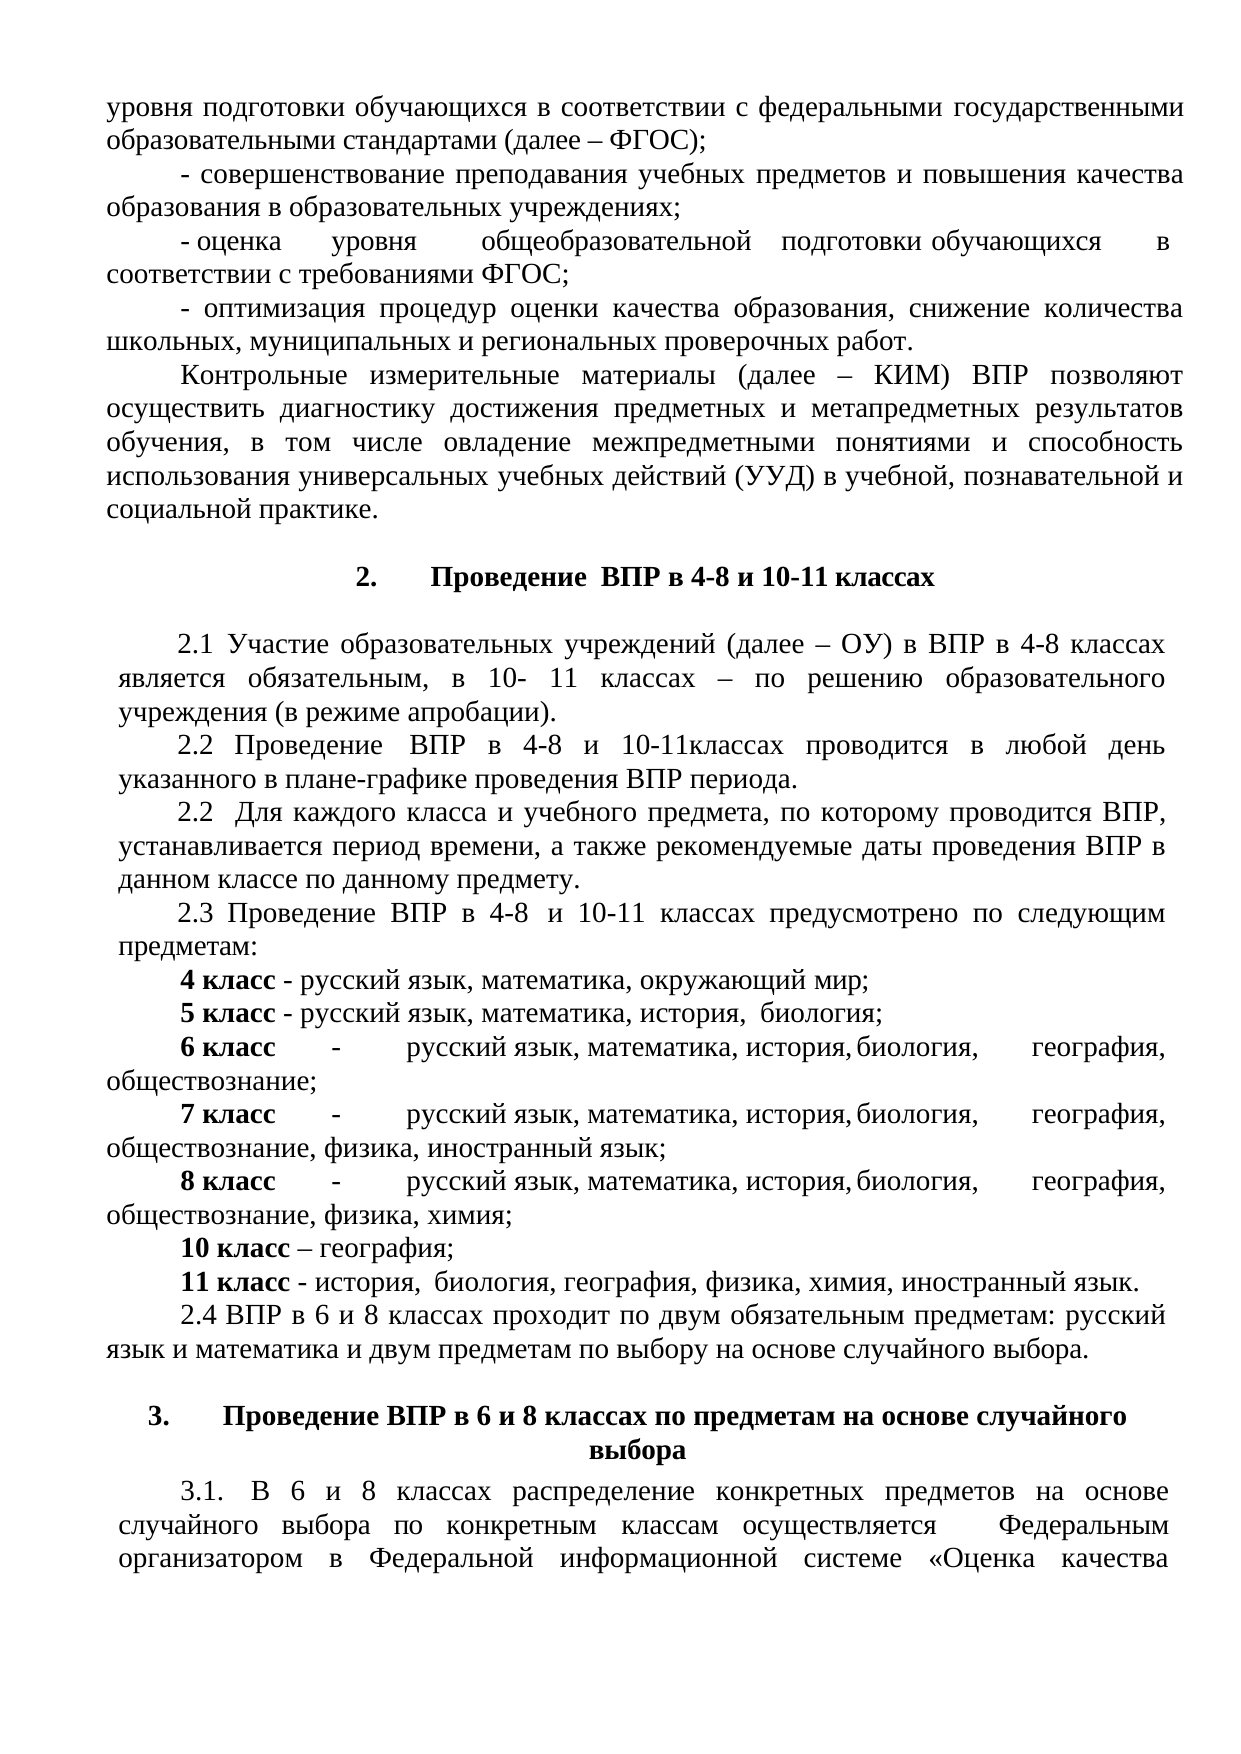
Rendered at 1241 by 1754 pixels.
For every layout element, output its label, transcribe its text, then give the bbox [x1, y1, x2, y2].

subtitle Проведение ВПР в 6 и 8 классах по предметам на основе случайного выбора [106, 1398, 1169, 1465]
text 4 класс - русский язык, математика, окружающий мир; [106, 962, 1166, 996]
text - оптимизация процедур оценки качества образования, снижение количества школьных, муниципальных и региональных проверочных работ. [106, 290, 1184, 357]
list Для каждого класса и учебного предмета, по которому проводится ВПР, устанавливается период времени, а также рекомендуемые даты проведения ВПР в данном классе по данному предмету. [118, 794, 1167, 895]
text 7 класс - русский язык, математика, история, биология, география, обществознание, физика, иностранный язык; [106, 1096, 1166, 1163]
list Проведение ВПР в 4-8 и 10-11классах проводится в любой день указанного в плане-графике проведения ВПР периода. [118, 727, 1166, 794]
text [106, 89, 1184, 156]
text Контрольные измерительные материалы (далее – КИМ) ВПР позволяют осуществить диагностику достижения предметных и метапредметных результатов обучения, в том числе овладение межпредметными понятиями и способность использования универсальных учебных действий (УУД) в учебной, познавательной и социальной практике. [106, 357, 1184, 525]
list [118, 1473, 1169, 1574]
text - оценка уровня общеобразовательной подготовки обучающихся в соответствии с требованиями ФГОС; [106, 223, 1184, 290]
text 5 класс - русский язык, математика, история, биология; [106, 996, 1166, 1029]
text 10 класс – география; [106, 1230, 1166, 1264]
text 11 класс - история, биология, география, физика, химия, иностранный язык. [106, 1264, 1166, 1297]
list Участие образовательных учреждений (далее – ОУ) в ВПР в 4-8 классах является обязательным, в 10- 11 классах – по решению образовательного учреждения (в режиме апробации). [118, 627, 1167, 727]
text 6 класс - русский язык, математика, история, биология, география, обществознание; [106, 1029, 1166, 1096]
list ВПР в 6 и 8 классах проходит по двум обязательным предметам: русский язык и математика и двум предметам по выбору на основе случайного выбора. [106, 1297, 1167, 1364]
list Проведение ВПР в 4-8 и 10-11 классах предусмотрено по следующим предметам: [118, 895, 1166, 962]
text 8 класс - русский язык, математика, история, биология, география, обществознание, физика, химия; [106, 1163, 1166, 1230]
subtitle Проведение ВПР в 4-8 и 10-11 классах [106, 559, 1184, 593]
text - совершенствование преподавания учебных предметов и повышения качества образования в образовательных учреждениях; [106, 156, 1184, 223]
